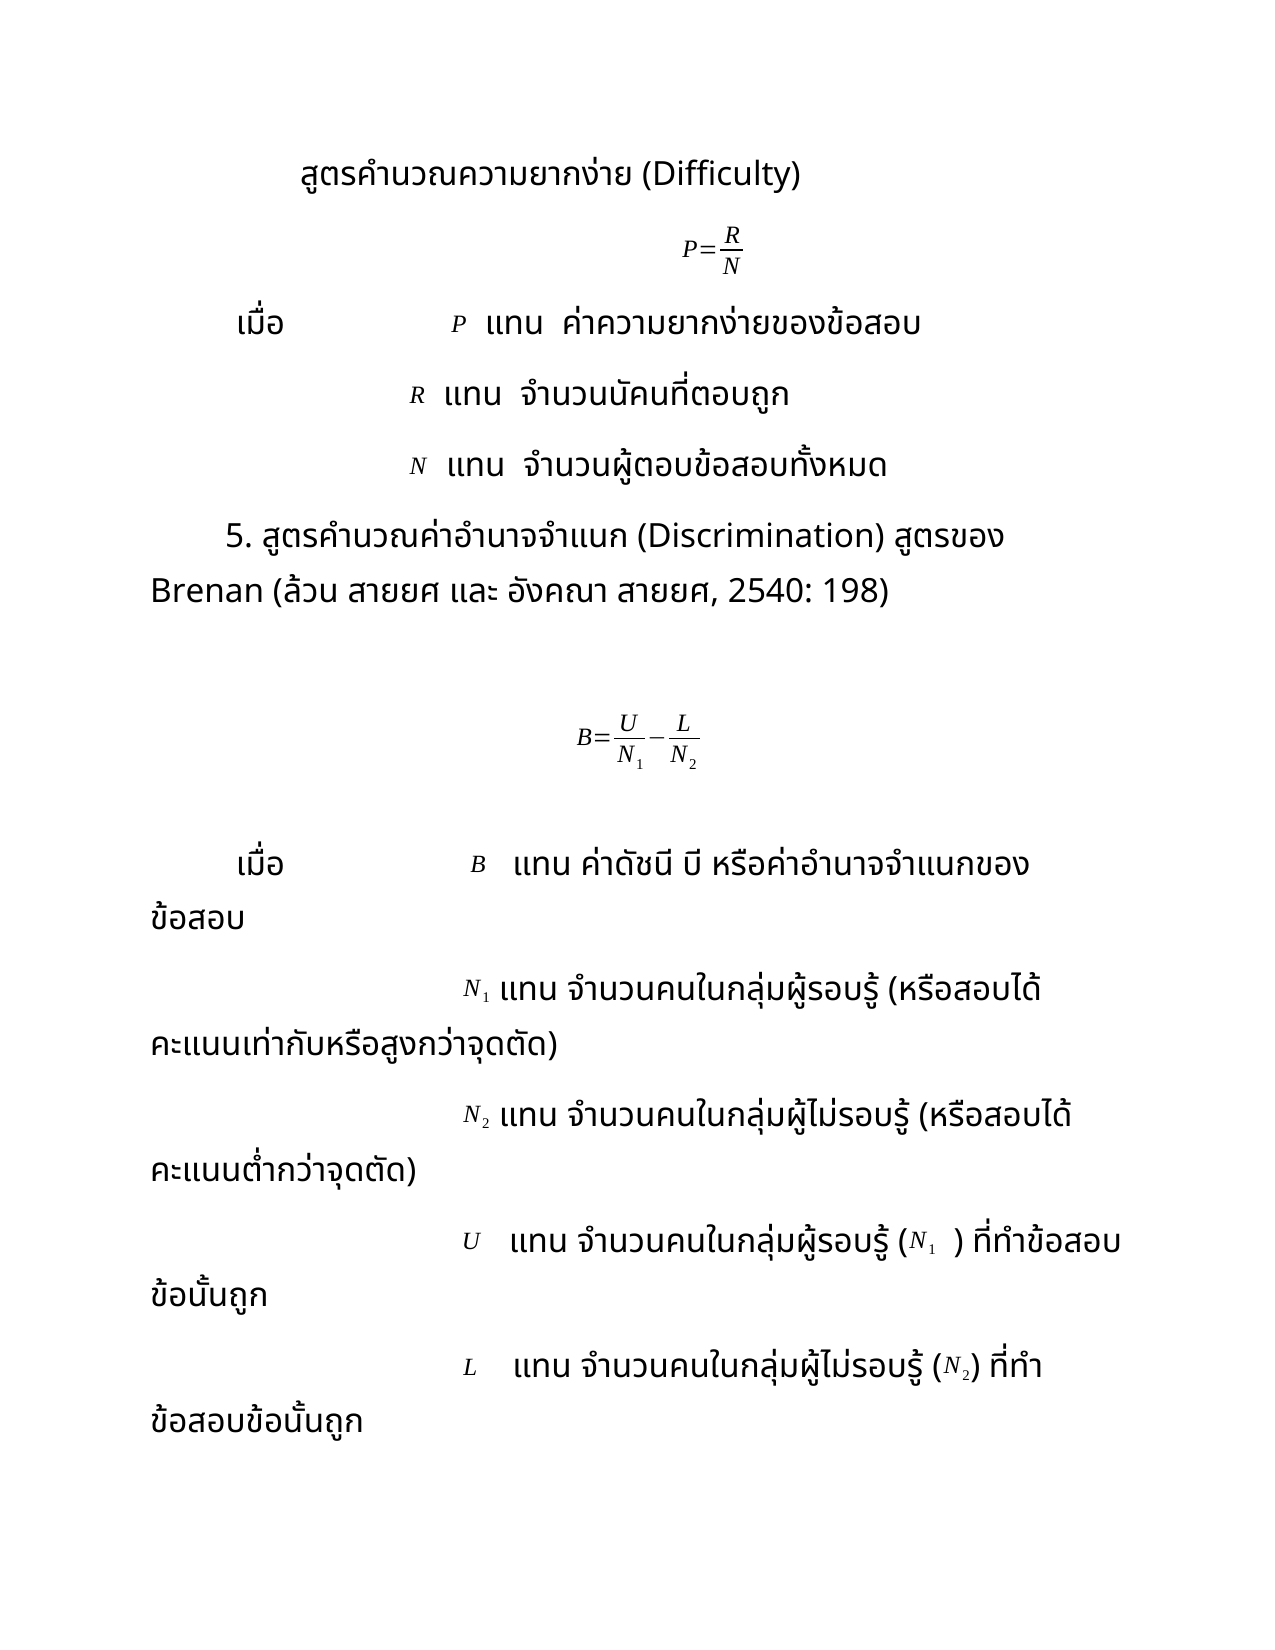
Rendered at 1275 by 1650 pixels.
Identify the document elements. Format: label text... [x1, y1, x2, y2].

text แทน จำนวนนัคนที่ตอบถูก [150, 370, 1159, 421]
text แทน จำนวนคนในกลุ่มผู้รอบรู้ (หรือสอบได้คะแนนเท่ากับหรือสูงกว่าจุดตัด) [150, 965, 1125, 1070]
text 5. สูตรคำนวณค่าอำนาจจำแนก (Discrimination) สูตรของ Brenan (ล้วน สายยศ และ อังคณา สายยศ, 2540: 198) [150, 512, 1125, 617]
text เมื่อ แทน ค่าความยากง่ายของข้อสอบ [150, 299, 1125, 349]
text แทน จำนวนคนในกลุ่มผู้ไม่รอบรู้ () ที่ทำข้อสอบข้อนั้นถูก [150, 1342, 1125, 1447]
text แทน จำนวนคนในกลุ่มผู้รอบรู้ ( ) ที่ทำข้อสอบข้อนั้นถูก [150, 1217, 1125, 1322]
text สูตรคำนวณความยากง่าย (Difficulty) [225, 150, 1125, 201]
text เมื่อ แทน ค่าดัชนี บี หรือค่าอำนาจจำแนกของข้อสอบ [150, 839, 1125, 944]
text แทน จำนวนคนในกลุ่มผู้ไม่รอบรู้ (หรือสอบได้คะแนนต่ำกว่าจุดตัด) [150, 1091, 1125, 1196]
text แทน จำนวนผู้ตอบข้อสอบทั้งหมด [150, 441, 1125, 492]
